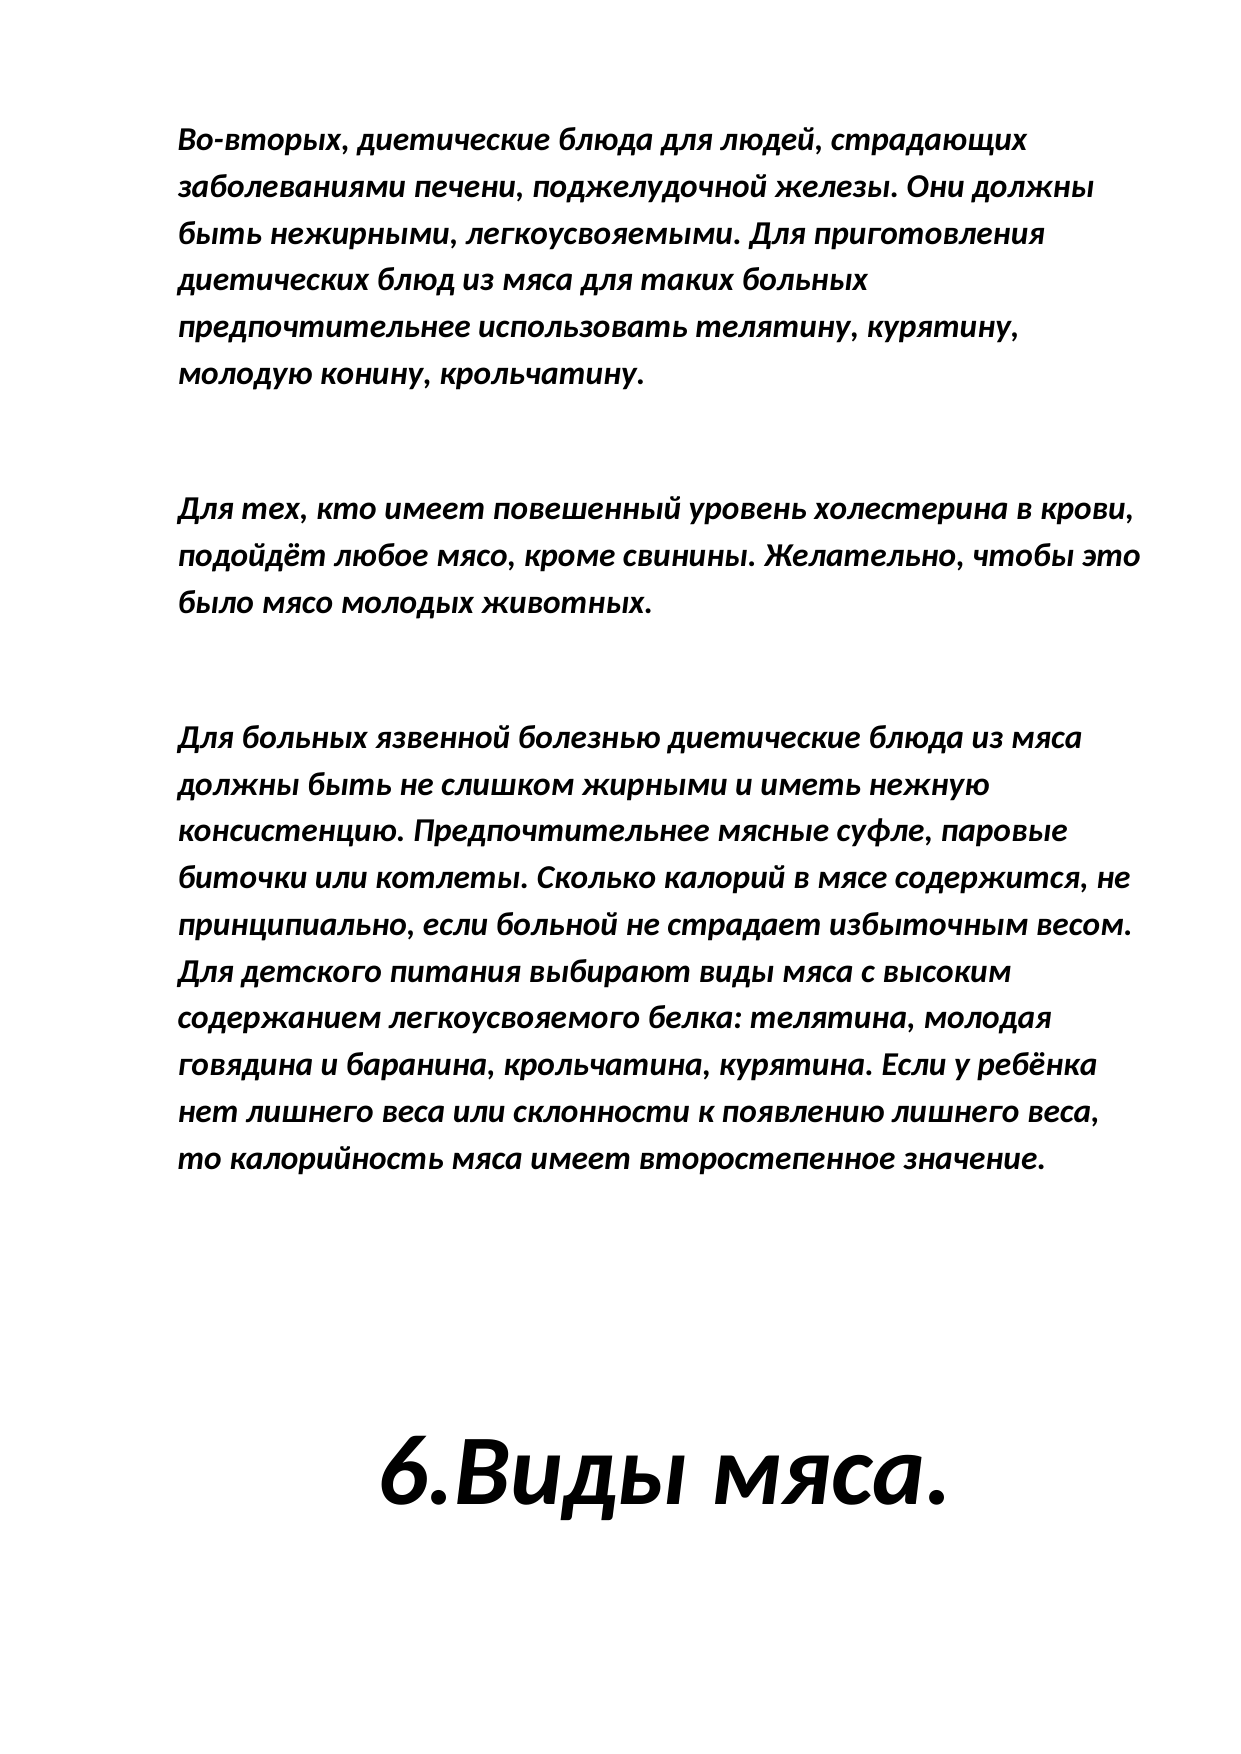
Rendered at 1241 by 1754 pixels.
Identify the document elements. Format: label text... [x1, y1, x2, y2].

text 6.Виды мяса. [177, 1407, 1152, 1529]
text Для тех, кто имеет повешенный уровень холестерина в крови, подойдёт любое мясо, кроме свинины. Желательно, чтобы это было мясо молодых животных. [177, 487, 1152, 621]
text Для больных язвенной болезнью диетические блюда из мяса должны быть не слишком жирными и иметь нежную консистенцию. Предпочтительнее мясные суфле, паровые биточки или котлеты. Сколько калорий в мясе содержится, не принципиально, если больной не страдает избыточным весом. Для детского питания выбирают виды мяса с высоким содержанием легкоусвояемого белка: телятина, молодая говядина и баранина, крольчатина, курятина. Если у ребёнка нет лишнего веса или склонности к появлению лишнего веса, то калорийность мяса имеет второстепенное значение. [177, 716, 1152, 1178]
text Во-вторых, диетические блюда для людей, страдающих заболеваниями печени, поджелудочной железы. Они должны быть нежирными, легкоусвояемыми. Для приготовления диетических блюд из мяса для таких больных предпочтительнее использовать телятину, курятину, молодую конину, крольчатину. [177, 118, 1152, 393]
